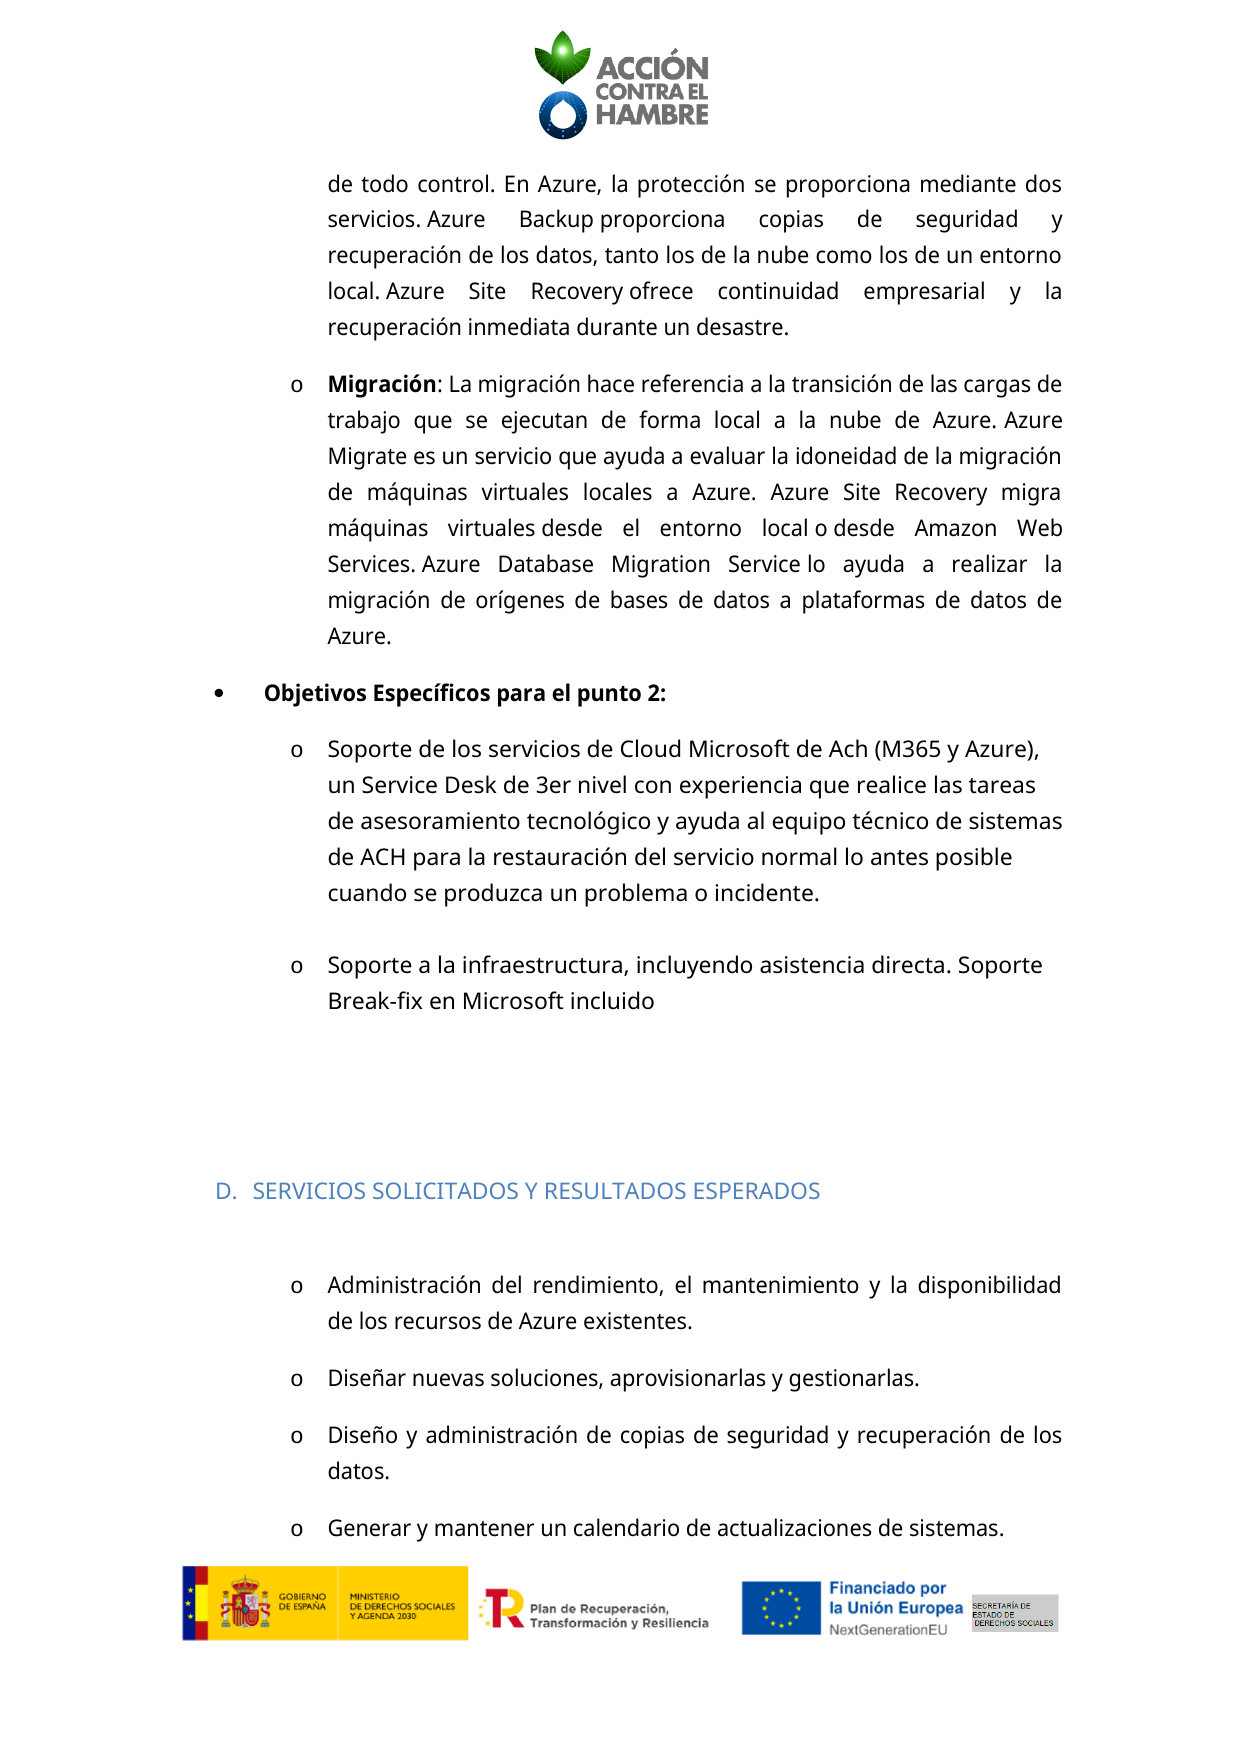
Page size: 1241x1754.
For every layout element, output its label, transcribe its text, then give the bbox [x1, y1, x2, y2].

picture [532, 27, 708, 141]
picture [177, 1560, 1063, 1649]
list Diseñar nuevas soluciones, aprovisionarlas y gestionarlas. [290, 1362, 1063, 1393]
list Diseño y administración de copias de seguridad y recuperación de los datos. [290, 1419, 1063, 1486]
list Generar y mantener un calendario de actualizaciones de sistemas. [290, 1511, 1063, 1543]
list Administración del rendimiento, el mantenimiento y la disponibilidad de los recursos de Azure existentes. [290, 1269, 1063, 1336]
subtitle SERVICIOS SOLICITADOS Y RESULTADOS ESPERADOS [215, 1175, 1063, 1206]
list Objetivos Específicos para el punto 2: [215, 676, 1063, 708]
list Migración: La migración hace referencia a la transición de las cargas de trabajo que se ejecutan de forma local a la nube de Azure. Azure Migrate es un servicio que ayuda a evaluar la idoneidad de la migración de máquinas virtuales locales a Azure. Azure Site Recovery migra máquinas virtuales desde el entorno local o desde Amazon Web Services. Azure Database Migration Service lo ayuda a realizar la migración de orígenes de bases de datos a plataformas de datos de Azure. [290, 368, 1063, 651]
list Soporte de los servicios de Cloud Microsoft de Ach (M365 y Azure), un Service Desk de 3er nivel con experiencia que realice las tareas de asesoramiento tecnológico y ayuda al equipo técnico de sistemas de ACH para la restauración del servicio normal lo antes posible cuando se produzca un problema o incidente. [290, 733, 1063, 908]
list Soporte a la infraestructura, incluyendo asistencia directa. Soporte Break-fix en Microsoft incluido [290, 949, 1063, 1016]
